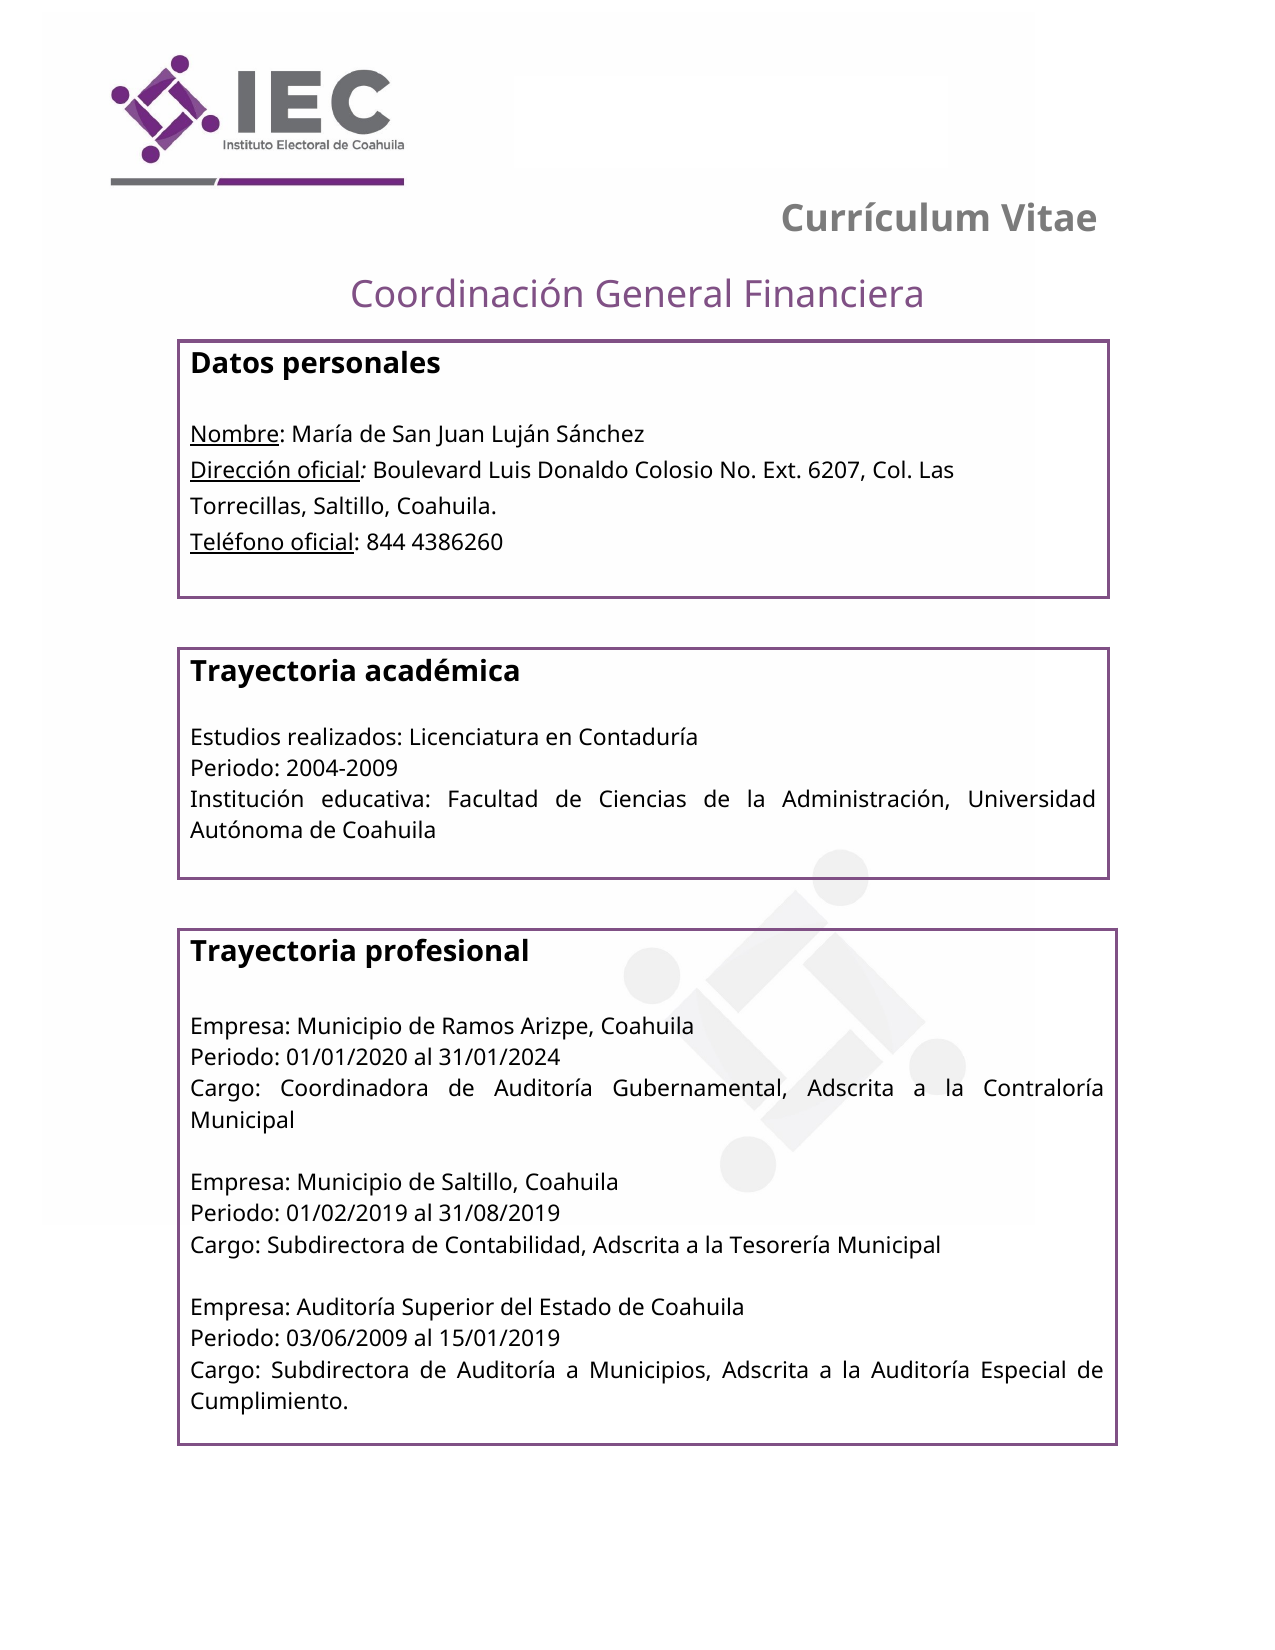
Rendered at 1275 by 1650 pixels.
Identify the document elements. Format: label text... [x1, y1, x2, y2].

table_header Datos personales Nombre: María de San Juan Luján Sánchez Dirección oficial: Boulevard Luis Donaldo Colosio No. Ext. 6207, Col. Las Torrecillas, Saltillo, Coahuila. Teléfono oficial: 844 4386260 [180, 343, 1107, 596]
picture [42, 12, 1035, 1225]
text Currículum Vitae [177, 192, 1098, 243]
table_header Trayectoria académica Estudios realizados: Licenciatura en Contaduría Periodo: 2004-2009 Institución educativa: Facultad de Ciencias de la Administración, Universidad Autónoma de Coahuila [180, 650, 1107, 877]
text Coordinación General Financiera [267, 267, 1008, 318]
table_header Trayectoria profesional Empresa: Municipio de Ramos Arizpe, Coahuila Periodo: 01/01/2020 al 31/01/2024 Cargo: Coordinadora de Auditoría Gubernamental, Adscrita a la Contraloría Municipal Empresa: Municipio de Saltillo, Coahuila Periodo: 01/02/2019 al 31/08/2019 Cargo: Subdirectora de Contabilidad, Adscrita a la Tesorería Municipal Empresa: Auditoría Superior del Estado de Coahuila Periodo: 03/06/2009 al 15/01/2019 Cargo: Subdirectora de Auditoría a Municipios, Adscrita a la Auditoría Especial de Cumplimiento. [180, 931, 1115, 1442]
